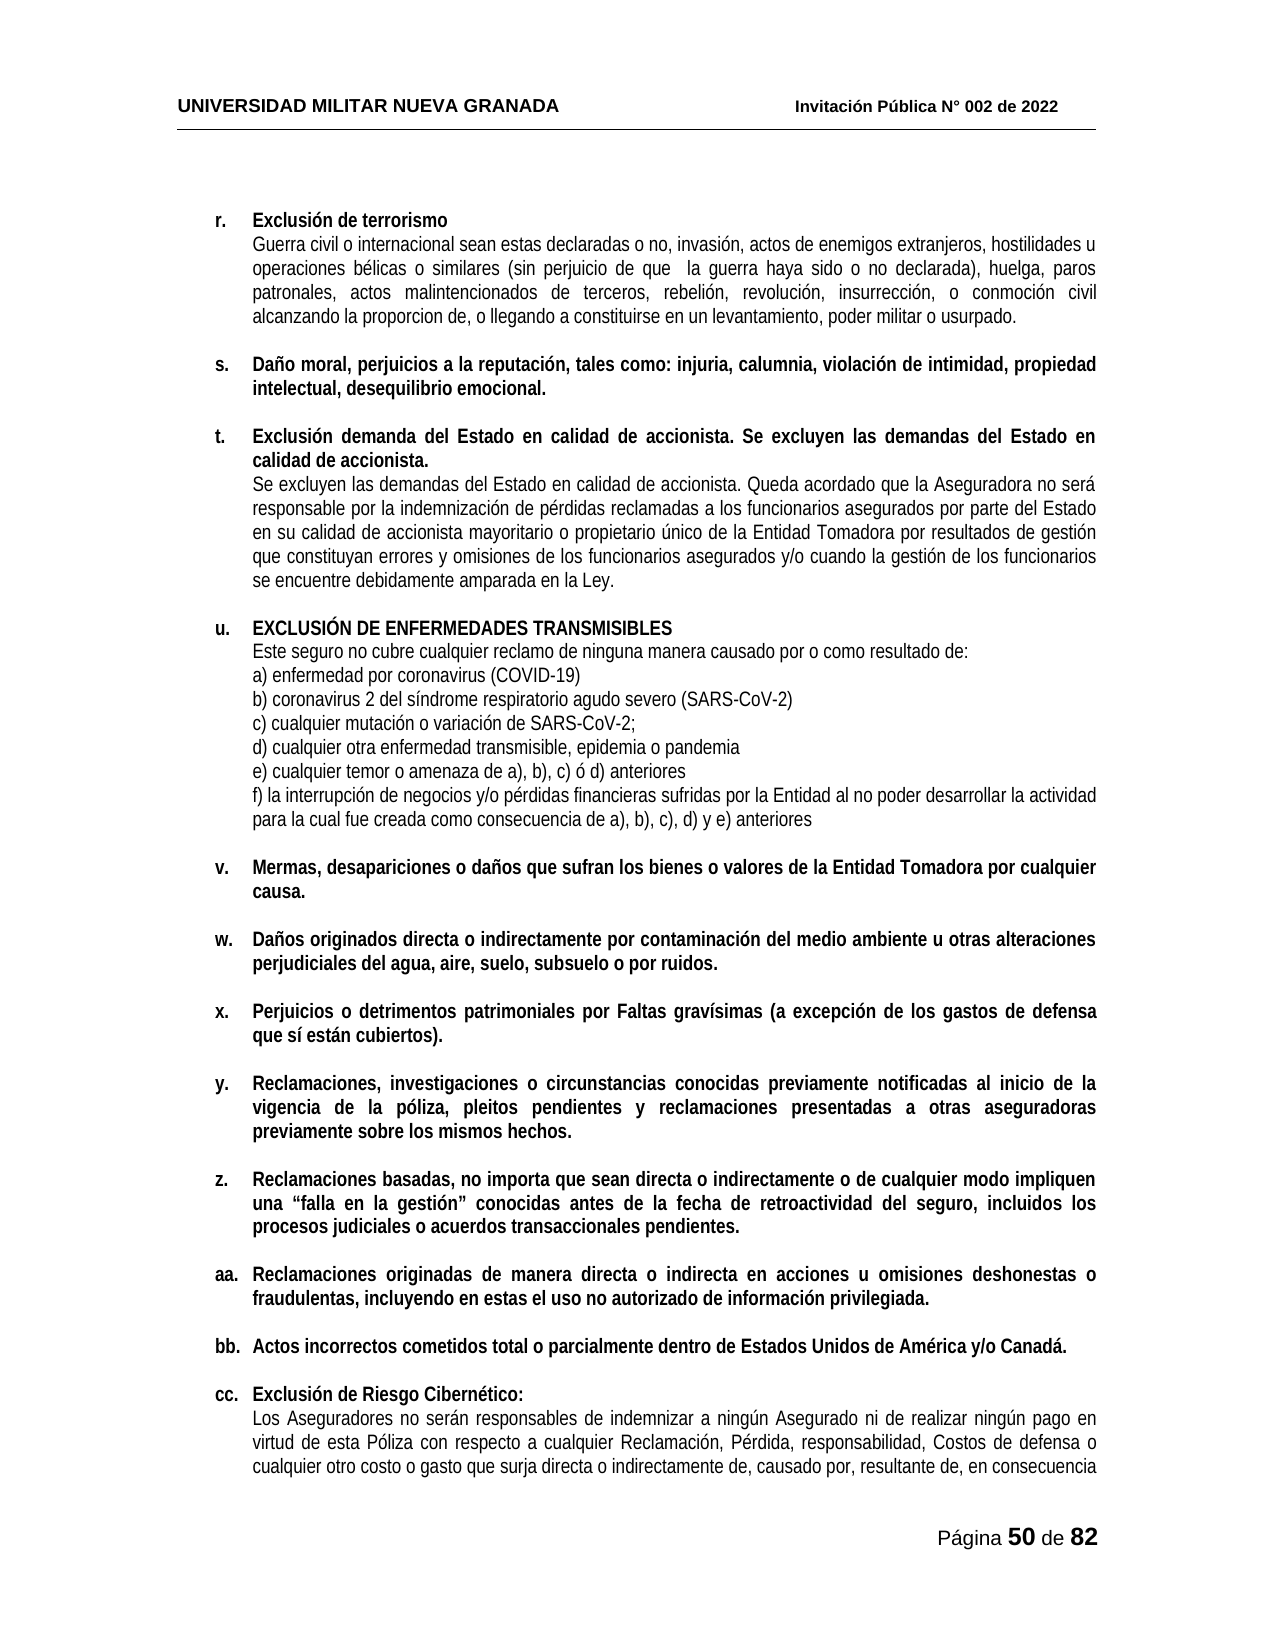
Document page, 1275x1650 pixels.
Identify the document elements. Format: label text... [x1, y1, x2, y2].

list Reclamaciones basadas, no importa que sean directa o indirectamente o de cualquier modo impliquen una “falla en la gestión” conocidas antes de la fecha de retroactividad del seguro, incluidos los procesos judiciales o acuerdos transaccionales pendientes. [215, 1166, 1098, 1238]
list Exclusión de terrorismo [215, 208, 1098, 232]
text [252, 1406, 1098, 1478]
list Exclusión demanda del Estado en calidad de accionista. Se excluyen las demandas del Estado en calidad de accionista. [215, 424, 1098, 472]
list Se excluyen las demandas del Estado en calidad de accionista. Queda acordado que la Aseguradora no será responsable por la indemnización de pérdidas reclamadas a los funcionarios asegurados por parte del Estado en su calidad de accionista mayoritario o propietario único de la Entidad Tomadora por resultados de gestión que constituyan errores y omisiones de los funcionarios asegurados y/o cuando la gestión de los funcionarios se encuentre debidamente amparada en la Ley. [252, 472, 1098, 591]
list f) la interrupción de negocios y/o pérdidas financieras sufridas por la Entidad al no poder desarrollar la actividad para la cual fue creada como consecuencia de a), b), c), d) y e) anteriores [252, 783, 1098, 831]
list Perjuicios o detrimentos patrimoniales por Faltas gravísimas (a excepción de los gastos de defensa que sí están cubiertos). [215, 999, 1098, 1047]
list Mermas, desapariciones o daños que sufran los bienes o valores de la Entidad Tomadora por cualquier causa. [215, 855, 1098, 903]
list Exclusión de Riesgo Cibernético: [215, 1382, 1098, 1406]
list EXCLUSIÓN DE ENFERMEDADES TRANSMISIBLES [215, 615, 1098, 639]
list Reclamaciones, investigaciones o circunstancias conocidas previamente notificadas al inicio de la vigencia de la póliza, pleitos pendientes y reclamaciones presentadas a otras aseguradoras previamente sobre los mismos hechos. [215, 1071, 1098, 1142]
list e) cualquier temor o amenaza de a), b), c) ó d) anteriores [252, 759, 1098, 783]
list a) enfermedad por coronavirus (COVID-19) [252, 663, 1098, 687]
list c) cualquier mutación o variación de SARS-CoV-2; [252, 711, 1098, 735]
list Guerra civil o internacional sean estas declaradas o no, invasión, actos de enemigos extranjeros, hostilidades u operaciones bélicas o similares (sin perjuicio de que la guerra haya sido o no declarada), huelga, paros patronales, actos malintencionados de terceros, rebelión, revolución, insurrección, o conmoción civil alcanzando la proporcion de, o llegando a constituirse en un levantamiento, poder militar o usurpado. [252, 232, 1098, 328]
list Este seguro no cubre cualquier reclamo de ninguna manera causado por o como resultado de: [252, 639, 1098, 663]
list Actos incorrectos cometidos total o parcialmente dentro de Estados Unidos de América y/o Canadá. [215, 1334, 1098, 1358]
list Reclamaciones originadas de manera directa o indirecta en acciones u omisiones deshonestas o fraudulentas, incluyendo en estas el uso no autorizado de información privilegiada. [215, 1262, 1098, 1310]
list Daño moral, perjuicios a la reputación, tales como: injuria, calumnia, violación de intimidad, propiedad intelectual, desequilibrio emocional. [215, 352, 1098, 400]
list Daños originados directa o indirectamente por contaminación del medio ambiente u otras alteraciones perjudiciales del agua, aire, suelo, subsuelo o por ruidos. [215, 927, 1098, 975]
list d) cualquier otra enfermedad transmisible, epidemia o pandemia [252, 735, 1098, 759]
list b) coronavirus 2 del síndrome respiratorio agudo severo (SARS-CoV-2) [252, 687, 1098, 711]
